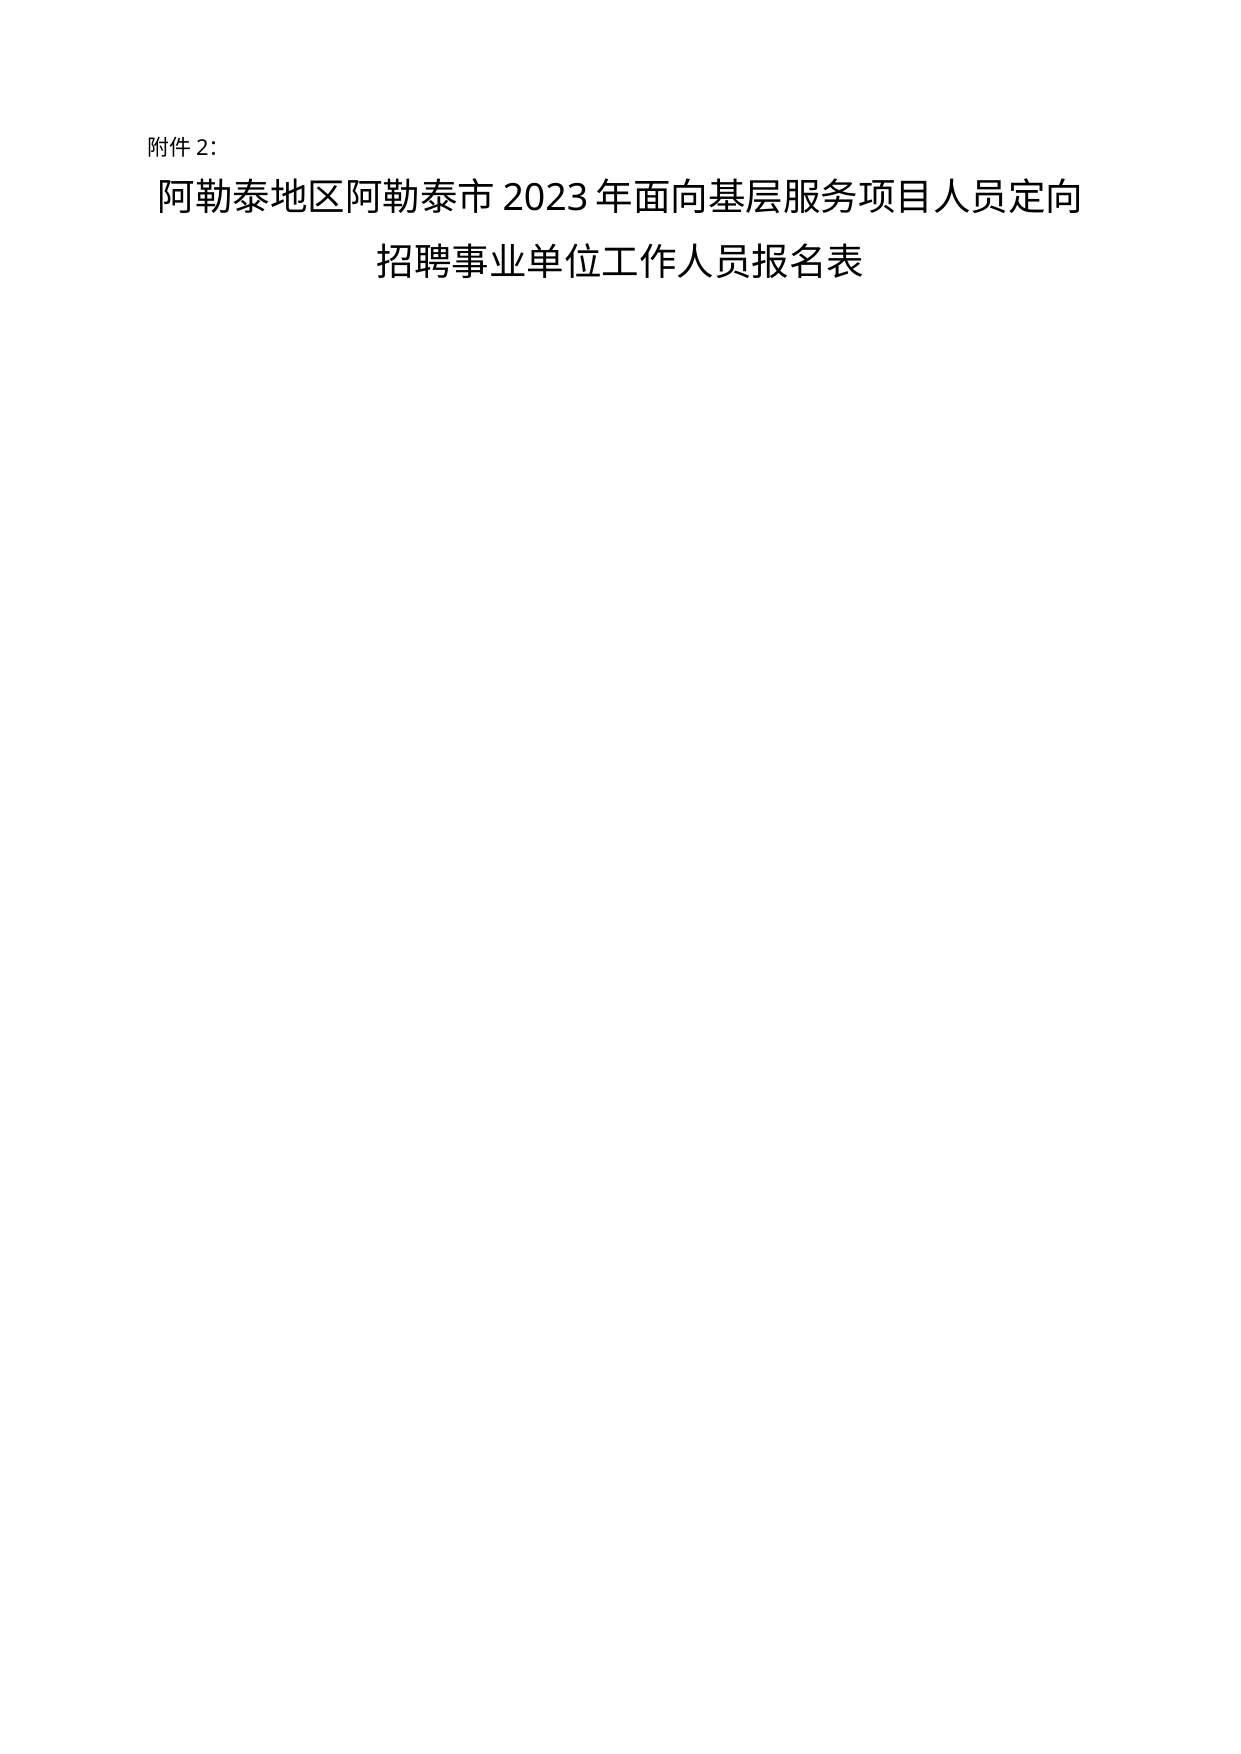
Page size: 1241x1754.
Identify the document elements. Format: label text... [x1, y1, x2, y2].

text 附件2： [148, 129, 1093, 162]
text 阿勒泰地区阿勒泰市2023年面向基层服务项目人员定向招聘事业单位工作人员报名表 [148, 162, 1093, 292]
